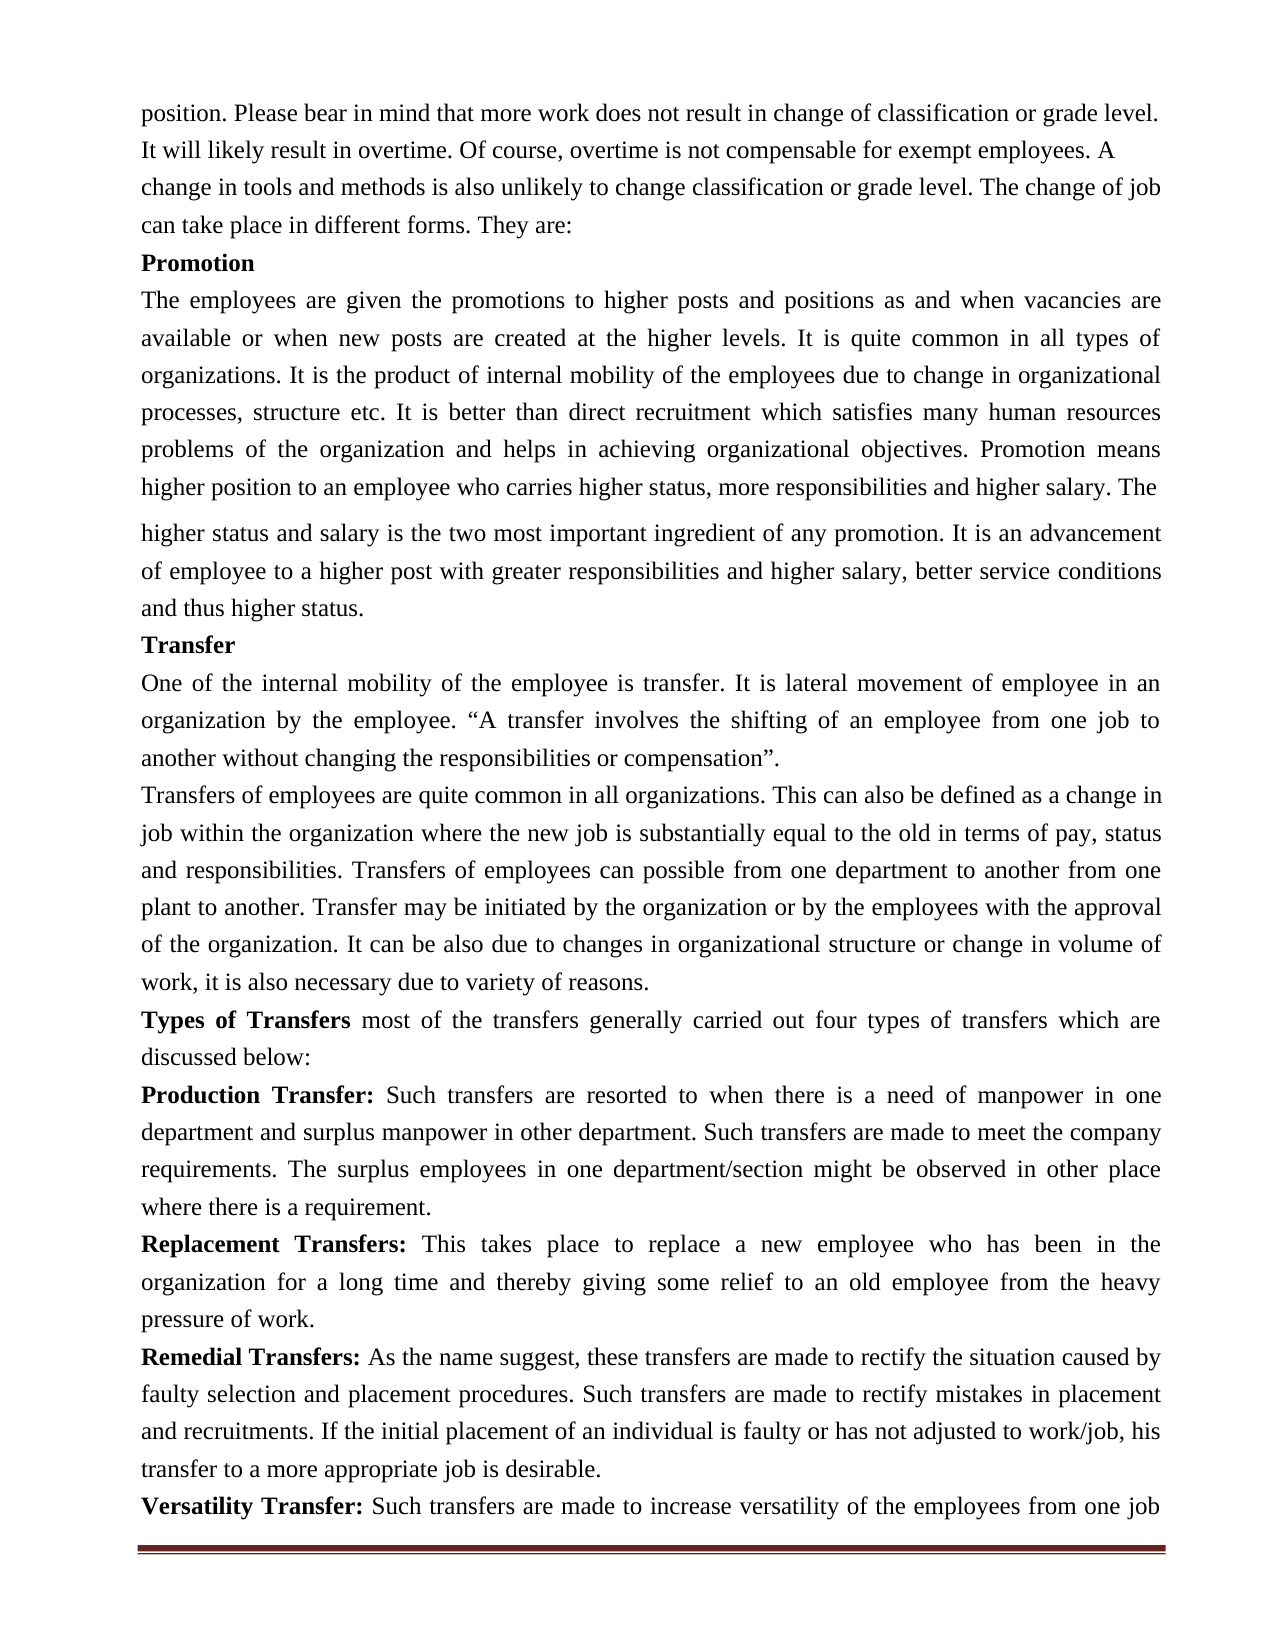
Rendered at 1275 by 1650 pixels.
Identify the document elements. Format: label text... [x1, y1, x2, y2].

text Production Transfer: Such transfers are resorted to when there is a need of manpower in one department and surplus manpower in other department. Such transfers are made to meet the company requirements. The surplus employees in one department/section might be observed in other place where there is a requirement. [141, 1080, 1162, 1220]
text One of the internal mobility of the employee is transfer. It is lateral movement of employee in an organization by the employee. “A transfer involves the shifting of an employee from one job to another without changing the responsibilities or compensation”. [141, 668, 1161, 771]
text The employees are given the promotions to higher posts and positions as and when vacancies are available or when new posts are created at the higher levels. It is quite common in all types of organizations. It is the product of internal mobility of the employees due to change in organizational processes, structure etc. It is better than direct recruitment which satisfies many human resources problems of the organization and helps in achieving organizational objectives. Promotion means higher position to an employee who carries higher status, more responsibilities and higher salary. The [141, 285, 1162, 501]
text Transfers of employees are quite common in all organizations. This can also be defined as a change in job within the organization where the new job is substantially equal to the old in terms of pay, status and responsibilities. Transfers of employees can possible from one department to another from one plant to another. Transfer may be initiated by the organization or by the employees with the approval of the organization. It can be also due to changes in organizational structure or change in volume of work, it is also necessary due to variety of reasons. [141, 780, 1163, 996]
text Remedial Transfers: As the name suggest, these transfers are made to rectify the situation caused by faulty selection and placement procedures. Such transfers are made to rectify mistakes in placement and recruitments. If the initial placement of an individual is faulty or has not adjusted to work/job, his transfer to a more appropriate job is desirable. [141, 1342, 1163, 1482]
text Types of Transfers most of the transfers generally carried out four types of transfers which are discussed below: [141, 1005, 1162, 1071]
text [141, 98, 1170, 238]
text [141, 1491, 1162, 1520]
text Replacement Transfers: This takes place to replace a new employee who has been in the organization for a long time and thereby giving some relief to an old employee from the heavy pressure of work. [141, 1229, 1162, 1333]
subtitle Transfer [141, 631, 1177, 659]
subtitle Promotion [141, 248, 1177, 277]
text higher status and salary is the two most important ingredient of any promotion. It is an advancement of employee to a higher post with greater responsibilities and higher salary, better service conditions and thus higher status. [141, 518, 1163, 622]
